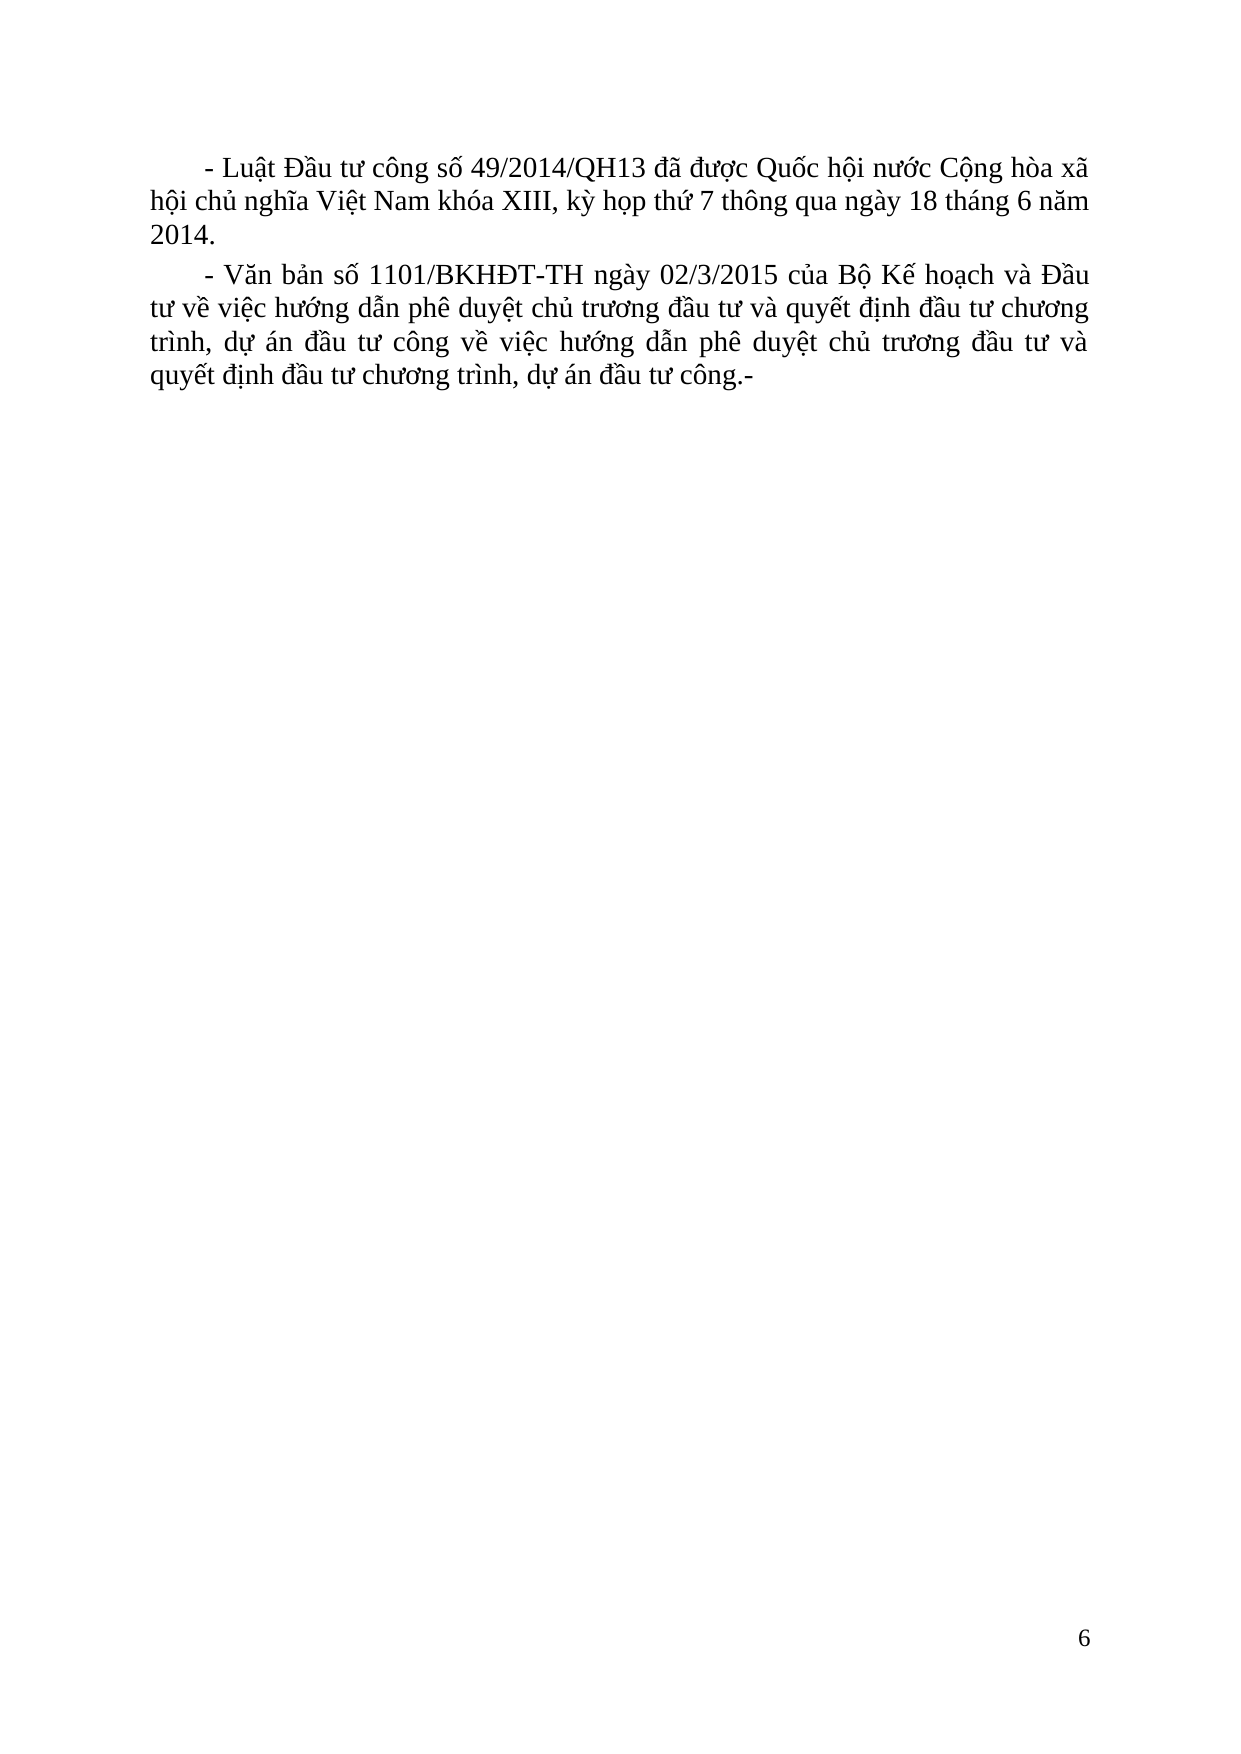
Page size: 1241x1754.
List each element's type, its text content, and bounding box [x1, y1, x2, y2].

text - Luật Đầu tư công số 49/2014/QH13 đã được Quốc hội nước Cộng hòa xã hội chủ nghĩa Việt Nam khóa XIII, kỳ họp thứ 7 thông qua ngày 18 tháng 6 năm 2014. [150, 150, 1090, 251]
text - Văn bản số 1101/BKHĐT-TH ngày 02/3/2015 của Bộ Kế hoạch và Đầu tư về việc hướng dẫn phê duyệt chủ trương đầu tư và quyết định đầu tư chương trình, dự án đầu tư công về việc hướng dẫn phê duyệt chủ trương đầu tư và quyết định đầu tư chương trình, dự án đầu tư công.- [150, 257, 1090, 391]
